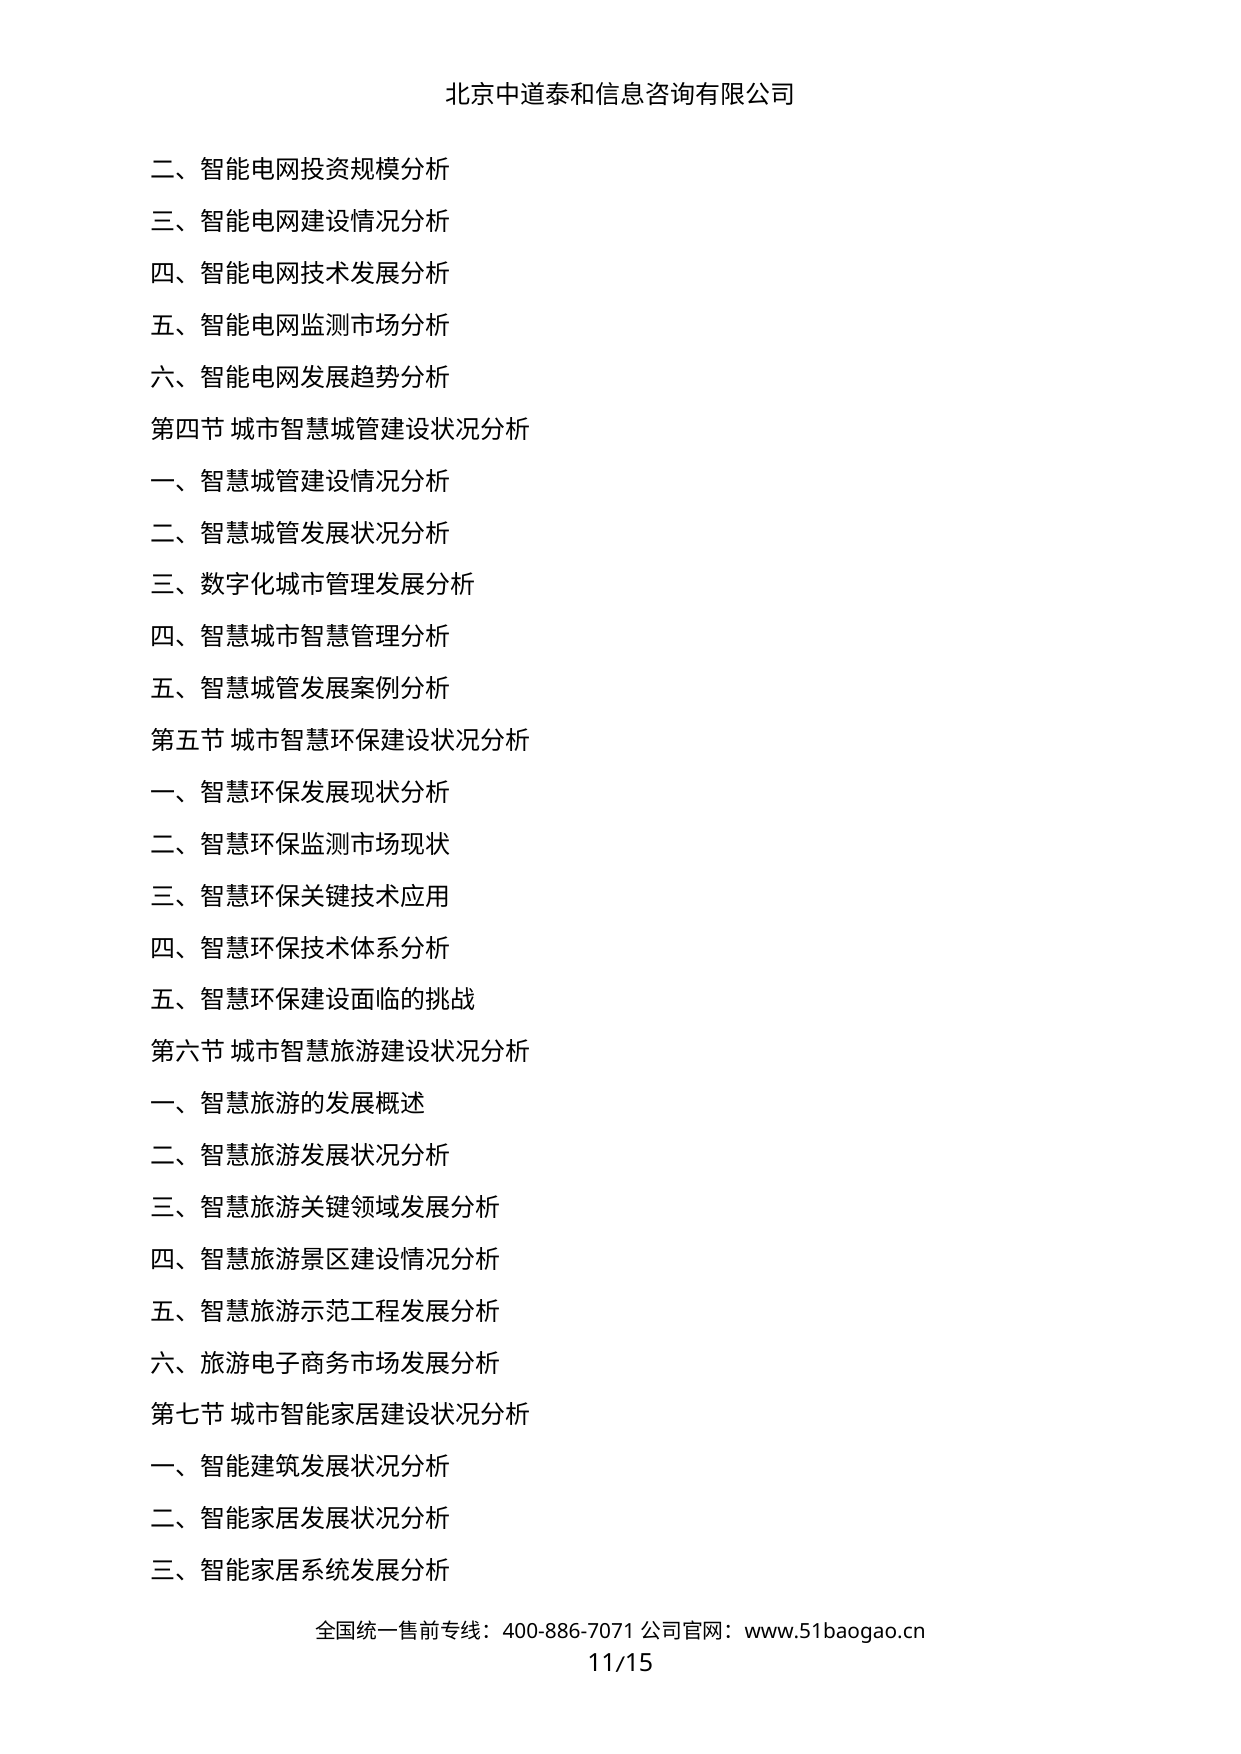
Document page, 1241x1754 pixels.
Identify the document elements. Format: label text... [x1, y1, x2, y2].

text 三、智能电网建设情况分析 [150, 202, 1090, 238]
text 五、智慧城管发展案例分析 [150, 669, 1090, 705]
text 三、数字化城市管理发展分析 [150, 565, 1090, 601]
text 四、智慧旅游景区建设情况分析 [150, 1239, 1090, 1276]
text 二、智能电网投资规模分析 [150, 150, 1090, 186]
text 二、智慧环保监测市场现状 [150, 824, 1090, 861]
text 四、智慧环保技术体系分析 [150, 928, 1090, 964]
text 五、智慧旅游示范工程发展分析 [150, 1291, 1090, 1327]
text 一、智慧环保发展现状分析 [150, 772, 1090, 809]
text 六、旅游电子商务市场发展分析 [150, 1343, 1090, 1379]
text 三、智能家居系统发展分析 [150, 1551, 1090, 1587]
text 第五节 城市智慧环保建设状况分析 [150, 721, 1090, 757]
text 五、智能电网监测市场分析 [150, 306, 1090, 342]
text 三、智慧旅游关键领域发展分析 [150, 1187, 1090, 1224]
text 四、智慧城市智慧管理分析 [150, 617, 1090, 653]
text 二、智慧城管发展状况分析 [150, 513, 1090, 549]
text 第六节 城市智慧旅游建设状况分析 [150, 1032, 1090, 1068]
text 第四节 城市智慧城管建设状况分析 [150, 409, 1090, 446]
text 六、智能电网发展趋势分析 [150, 357, 1090, 394]
text 第七节 城市智能家居建设状况分析 [150, 1395, 1090, 1431]
text 三、智慧环保关键技术应用 [150, 876, 1090, 912]
text 一、智能建筑发展状况分析 [150, 1447, 1090, 1483]
text 一、智慧旅游的发展概述 [150, 1084, 1090, 1120]
text 二、智慧旅游发展状况分析 [150, 1136, 1090, 1172]
text 一、智慧城管建设情况分析 [150, 461, 1090, 497]
text 五、智慧环保建设面临的挑战 [150, 980, 1090, 1016]
text 四、智能电网技术发展分析 [150, 254, 1090, 290]
text 二、智能家居发展状况分析 [150, 1499, 1090, 1535]
